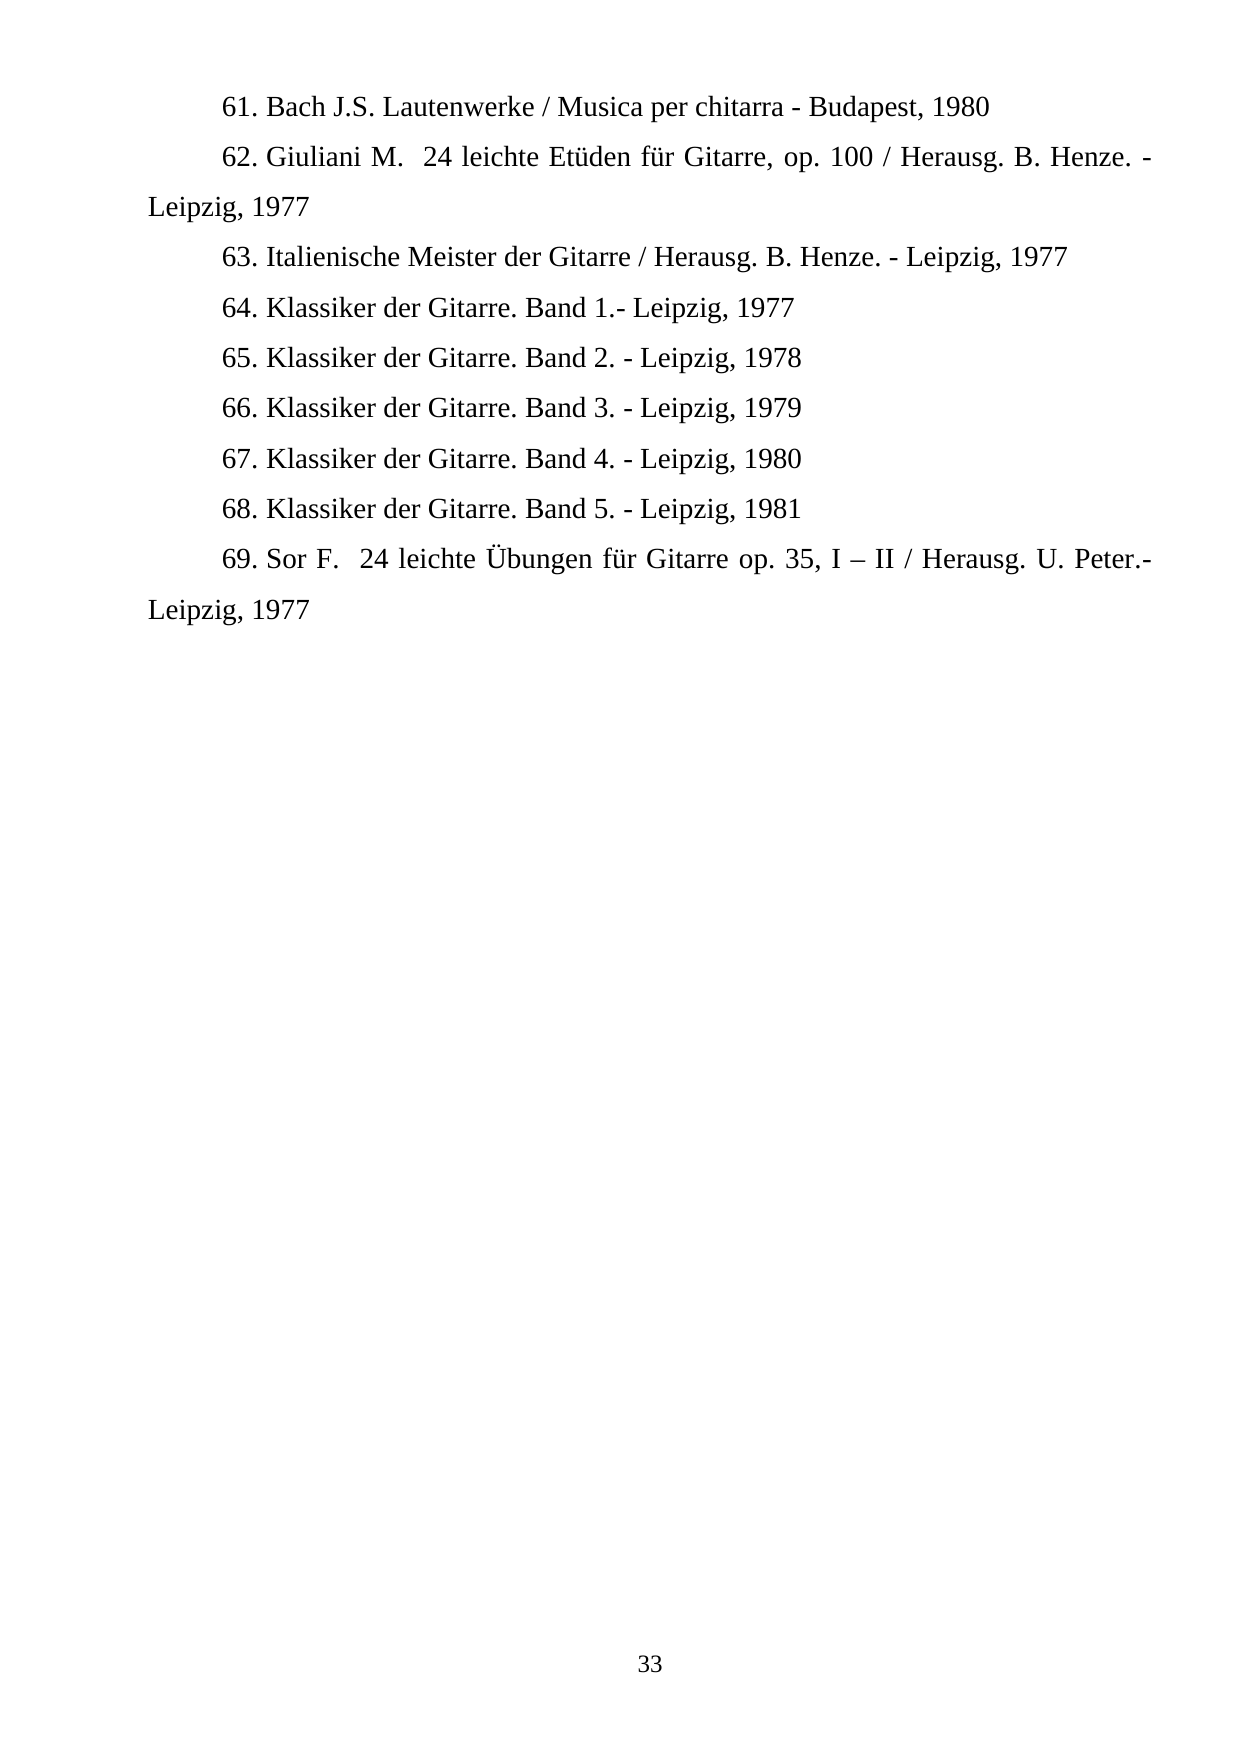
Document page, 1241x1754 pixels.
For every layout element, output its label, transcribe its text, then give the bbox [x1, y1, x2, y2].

list Klassiker der Gitarre. Band 5. - Leipzig, 1981 [148, 491, 1152, 525]
list Italienische Meister der Gitarre / Herausg. B. Henze. - Leipzig, 1977 [148, 239, 1152, 273]
list Klassiker der Gitarre. Band 4. - Leipzig, 1980 [148, 441, 1152, 474]
list Klassiker der Gitarre. Band 2. - Leipzig, 1978 [148, 340, 1152, 374]
list Sor F. 24 leichte Übungen für Gitarre ор. 35, I – II / Herausg. U. Peter.- Leipzig, 1977 [148, 541, 1152, 625]
list Giuliani M. 24 leichte Etüden für Gitarre, ор. 100 / Herausg. B. Henze. - Leipzig, 1977 [148, 139, 1152, 223]
list Klassiker der Gitarre. Band 1.- Leipzig, 1977 [148, 290, 1152, 323]
list Bach J.S. Lautenwerke / Musica per chitarra - Budapest, 1980 [148, 89, 1152, 122]
list Klassiker der Gitarre. Band 3. - Leipzig, 1979 [148, 391, 1152, 424]
